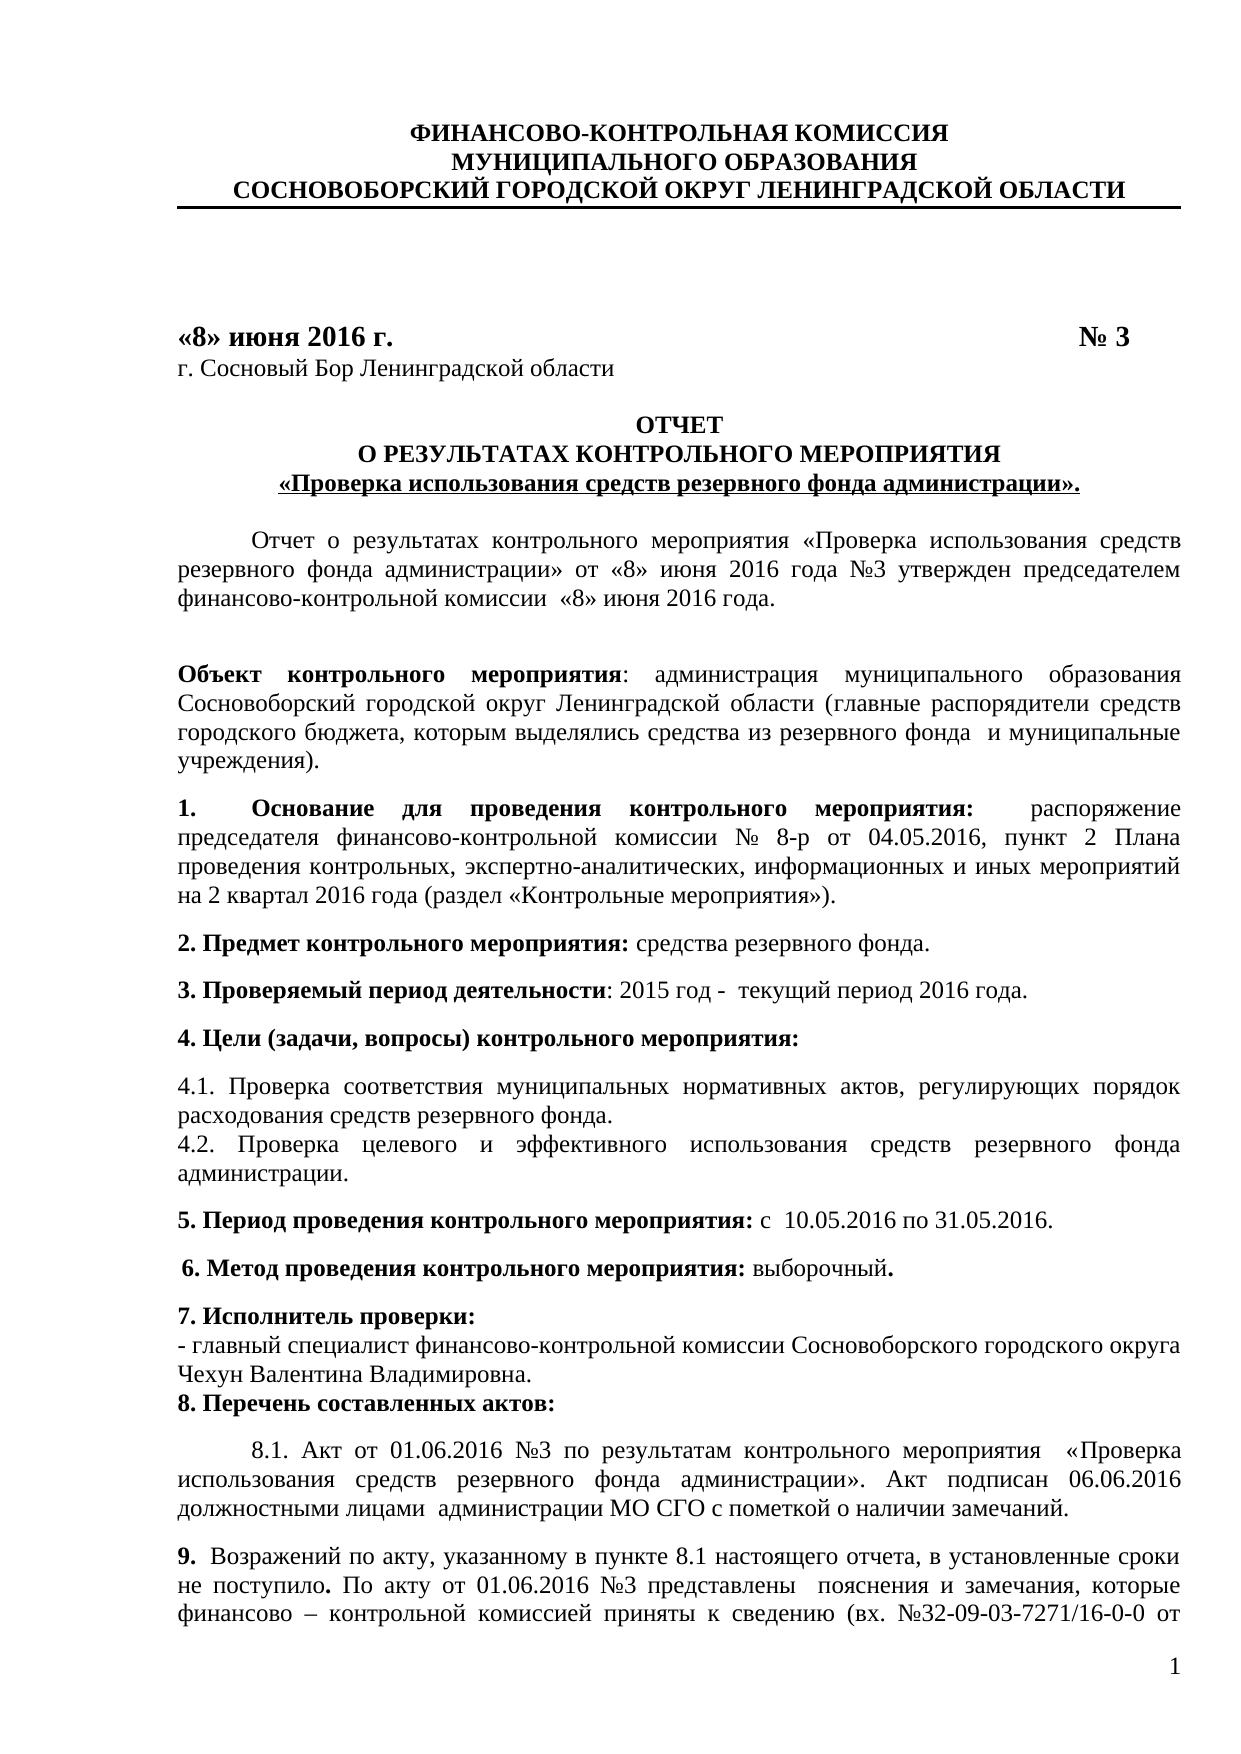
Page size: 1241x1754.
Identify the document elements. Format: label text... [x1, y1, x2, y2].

text ОТЧЕТ [177, 410, 1181, 439]
text 6. Метод проведения контрольного мероприятия: выборочный. [177, 1253, 1181, 1282]
text МУНИЦИПАЛЬНОГО ОБРАЗОВАНИЯ [177, 147, 1181, 176]
text 7. Исполнитель проверки: [177, 1301, 1181, 1330]
text 4. Цели (задачи, вопросы) контрольного мероприятия: [177, 1023, 1181, 1052]
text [177, 1541, 1181, 1627]
text Объект контрольного мероприятия: администрация муниципального образования Сосновоборский городской округ Ленинградской области (главные распорядители средств городского бюджета, которым выделялись средства из резервного фонда и муниципальные учреждения). [177, 659, 1181, 774]
text «8» июня 2016 г. № 3 [177, 319, 1181, 353]
text - главный специалист финансово-контрольной комиссии Сосновоборского городского округа Чехун Валентина Владимировна. [177, 1330, 1181, 1388]
text 8.1. Акт от 01.06.2016 №3 по результатам контрольного мероприятия «Проверка использования средств резервного фонда администрации». Акт подписан 06.06.2016 должностными лицами администрации МО СГО с пометкой о наличии замечаний. [177, 1436, 1181, 1522]
text СОСНОВОБОРСКИЙ ГОРОДСКОЙ ОКРУГ ЛЕНИНГРАДСКОЙ ОБЛАСТИ [177, 176, 1181, 206]
text 4.2. Проверка целевого и эффективного использования средств резервного фонда администрации. [177, 1129, 1181, 1186]
text 8. Перечень составленных актов: [177, 1388, 1181, 1416]
text «Проверка использования средств резервного фонда администрации». [177, 468, 1181, 496]
text Отчет о результатах контрольного мероприятия «Проверка использования средств резервного фонда администрации» от «8» июня 2016 года №3 утвержден председателем финансово-контрольной комиссии «8» июня 2016 года. [177, 525, 1181, 611]
text 4.1. Проверка соответствия муниципальных нормативных актов, регулирующих порядок расходования средств резервного фонда. [177, 1071, 1181, 1129]
text г. Сосновый Бор Ленинградской области [177, 353, 1181, 381]
text О РЕЗУЛЬТАТАХ КОНТРОЛЬНОГО МЕРОПРИЯТИЯ [177, 439, 1181, 468]
text 3. Проверяемый период деятельности: 2015 год - текущий период 2016 года. [177, 976, 1181, 1004]
list Основание для проведения контрольного мероприятия: распоряжение председателя финансово-контрольной комиссии № 8-р от 04.05.2016, пункт 2 Плана проведения контрольных, экспертно-аналитических, информационных и иных мероприятий на 2 квартал 2016 года (раздел «Контрольные мероприятия»). [177, 793, 1181, 908]
text ФИНАНСОВО-КОНТРОЛЬНАЯ КОМИССИЯ [177, 118, 1181, 147]
text 2. Предмет контрольного мероприятия: средства резервного фонда. [177, 928, 1181, 956]
text 5. Период проведения контрольного мероприятия: с 10.05.2016 по 31.05.2016. [177, 1206, 1181, 1234]
